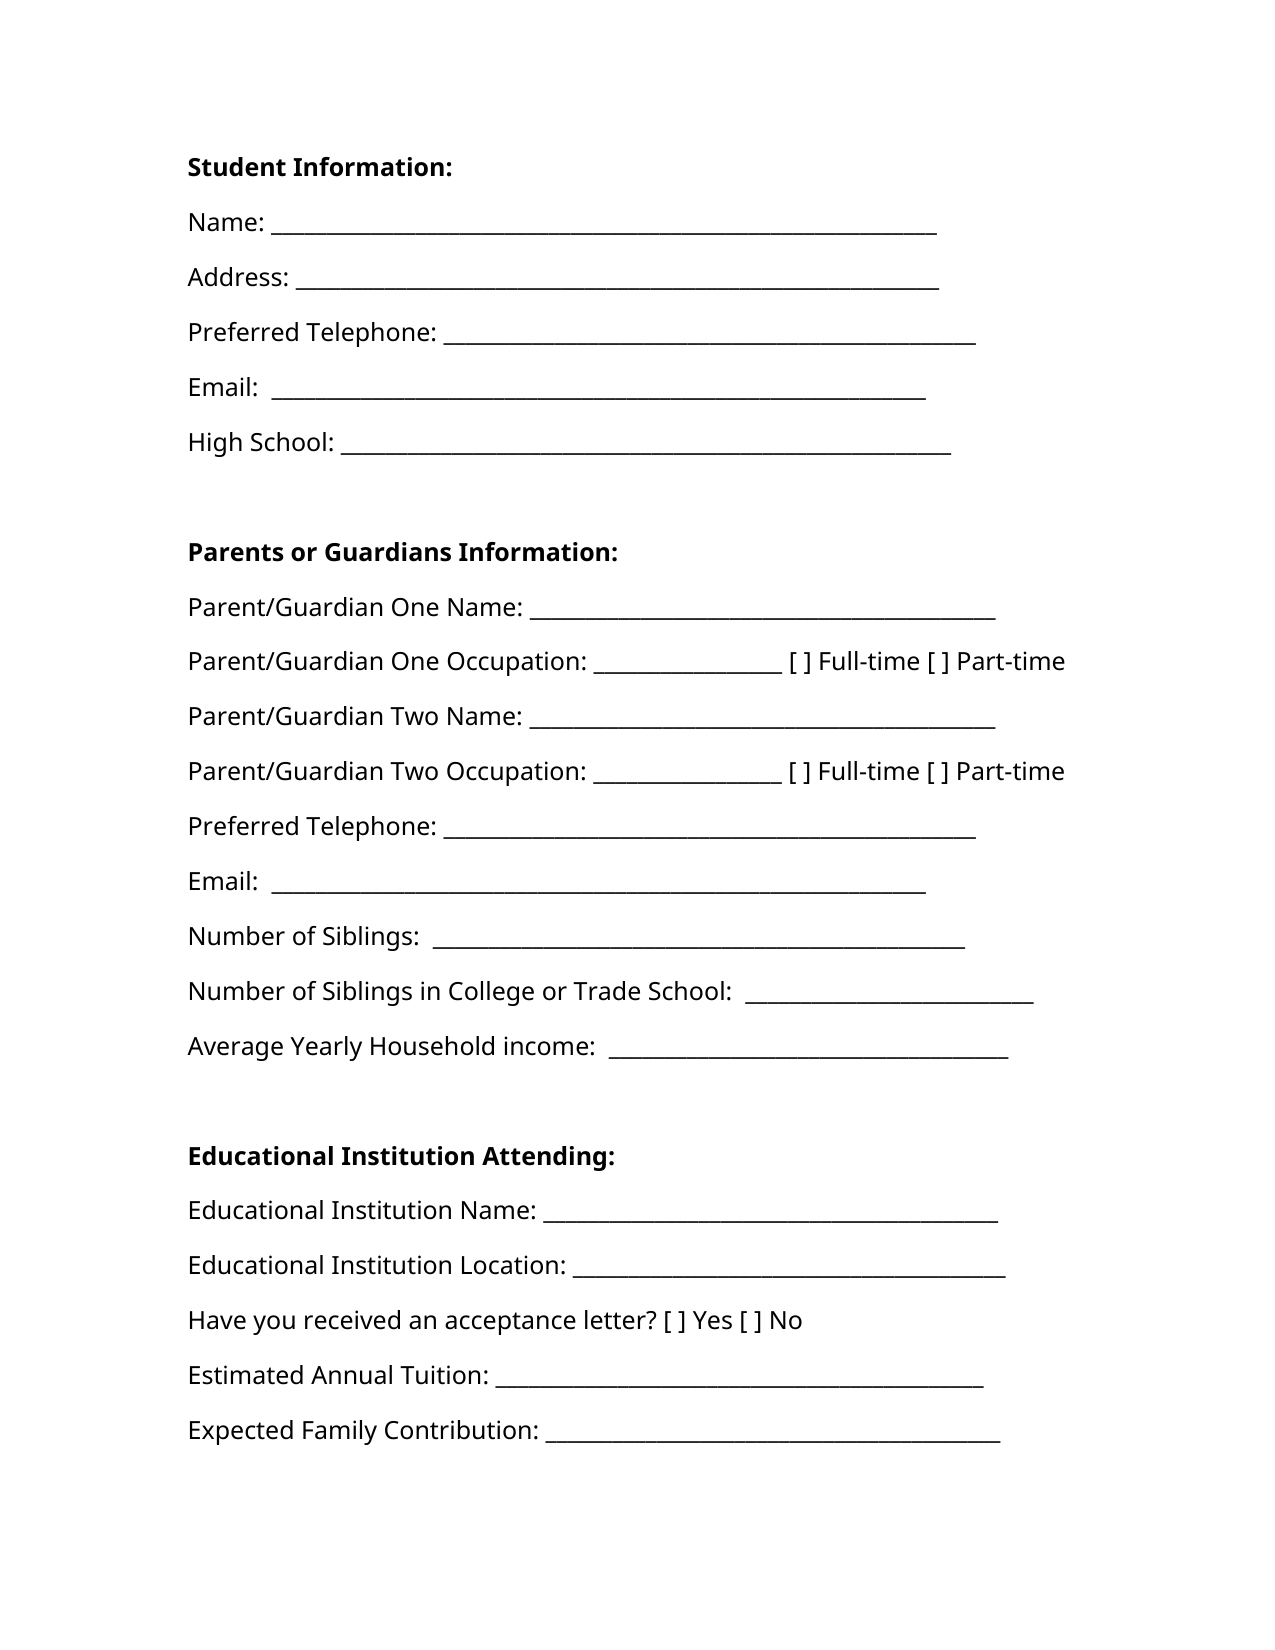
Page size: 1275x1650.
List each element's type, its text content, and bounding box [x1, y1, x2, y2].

text Educational Institution Location: _______________________________________ [187, 1248, 1087, 1282]
text Preferred Telephone: ________________________________________________ [187, 809, 1087, 843]
text Name: ____________________________________________________________ [187, 205, 1087, 239]
text Number of Siblings in College or Trade School: __________________________ [187, 973, 1087, 1007]
text Parent/Guardian Two Name: __________________________________________ [187, 699, 1087, 733]
text Expected Family Contribution: _________________________________________ [187, 1413, 1087, 1447]
text Educational Institution Name: _________________________________________ [187, 1193, 1087, 1227]
text High School: _______________________________________________________ [187, 424, 1087, 458]
text Parent/Guardian One Occupation: _________________ [ ] Full-time [ ] Part-time [187, 644, 1087, 678]
text Parent/Guardian One Name: __________________________________________ [187, 589, 1087, 623]
text Have you received an acceptance letter? [ ] Yes [ ] No [187, 1303, 1087, 1337]
text Average Yearly Household income: ____________________________________ [187, 1028, 1087, 1062]
text Email: ___________________________________________________________ [187, 369, 1087, 404]
text Parent/Guardian Two Occupation: _________________ [ ] Full-time [ ] Part-time [187, 754, 1087, 788]
text Estimated Annual Tuition: ____________________________________________ [187, 1358, 1087, 1392]
text Student Information: [187, 150, 1087, 184]
text Parents or Guardians Information: [187, 534, 1087, 568]
text Preferred Telephone: ________________________________________________ [187, 315, 1087, 349]
text Number of Siblings: ________________________________________________ [187, 918, 1087, 953]
text Email: ___________________________________________________________ [187, 864, 1087, 898]
text Address: __________________________________________________________ [187, 260, 1087, 294]
text Educational Institution Attending: [187, 1138, 1087, 1172]
